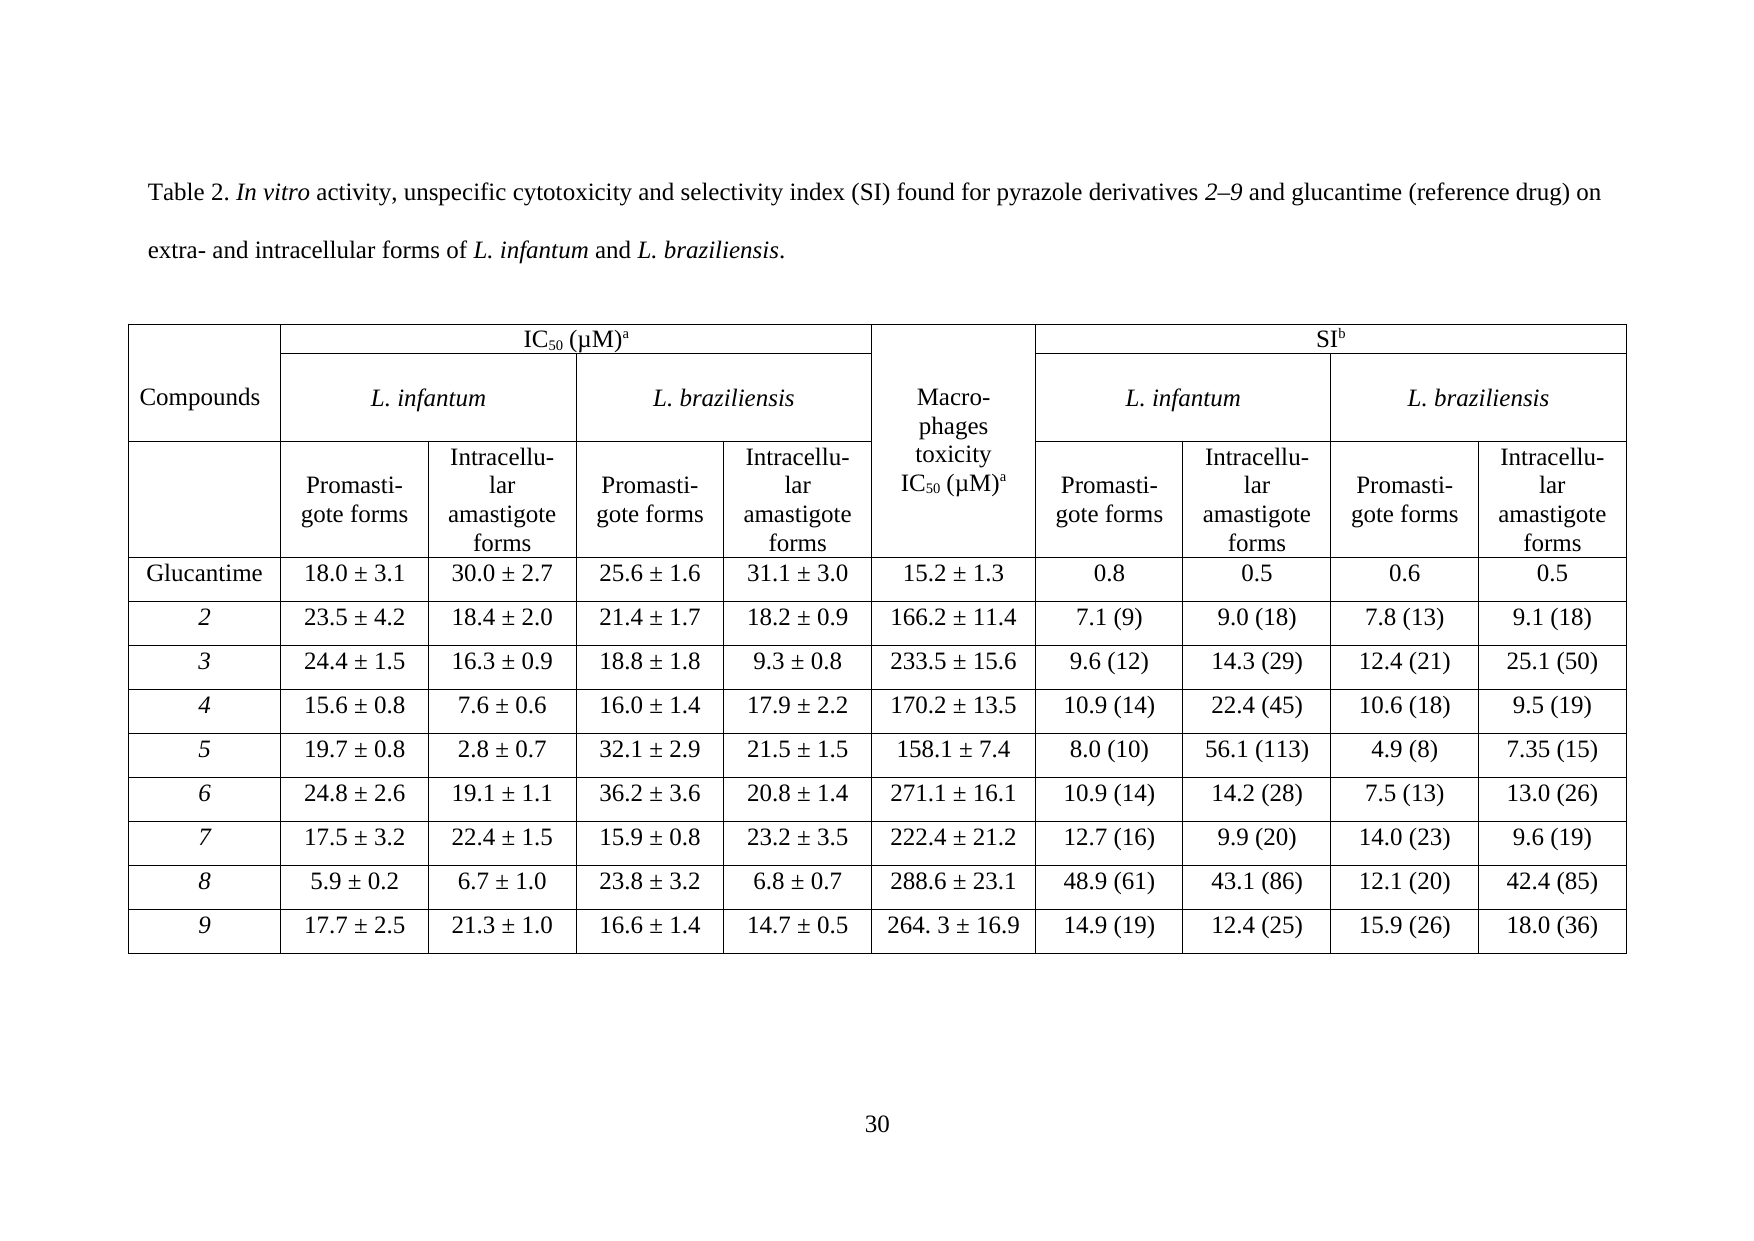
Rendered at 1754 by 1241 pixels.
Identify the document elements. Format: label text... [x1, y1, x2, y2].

table_cell 9.6 (12) [1036, 646, 1182, 689]
text Table 2. In vitro activity, unspecific cytotoxicity and selectivity index (SI) found for pyrazole derivatives 2–9 and glucantime (reference drug) on extra- and intracellular forms of L. infantum and L. braziliensis. [148, 177, 1606, 263]
table_cell 14.3 (29) [1183, 646, 1330, 689]
table_cell 17.5 ± 3.2 [281, 822, 428, 865]
table_cell 4.9 (8) [1331, 734, 1478, 777]
table_cell Promasti-gote forms [577, 442, 723, 557]
table_cell 17.7 ± 2.5 [281, 910, 428, 953]
table_cell 30.0 ± 2.7 [429, 558, 576, 601]
table_cell 6 [129, 778, 280, 821]
table_cell 0.5 [1183, 558, 1330, 601]
table_cell 15.2 ± 1.3 [872, 558, 1035, 601]
table_cell L. braziliensis [1331, 354, 1626, 441]
table_cell L. braziliensis [577, 354, 871, 441]
table_cell 0.6 [1331, 558, 1478, 601]
table_cell 9.3 ± 0.8 [724, 646, 871, 689]
table_cell 56.1 (113) [1183, 734, 1330, 777]
table_cell 16.0 ± 1.4 [577, 690, 723, 733]
table_cell 9.1 (18) [1479, 602, 1626, 645]
table_cell 7.8 (13) [1331, 602, 1478, 645]
table_cell 2.8 ± 0.7 [429, 734, 576, 777]
table_cell 222.4 ± 21.2 [872, 822, 1035, 865]
table_cell 36.2 ± 3.6 [577, 778, 723, 821]
table_cell 15.9 ± 0.8 [577, 822, 723, 865]
table_cell 20.8 ± 1.4 [724, 778, 871, 821]
table_cell L. infantum [281, 354, 576, 441]
table_cell 158.1 ± 7.4 [872, 734, 1035, 777]
table_cell 18.0 (36) [1479, 910, 1626, 953]
table_cell 42.4 (85) [1479, 866, 1626, 909]
table_cell 7 [129, 822, 280, 865]
table_cell 24.8 ± 2.6 [281, 778, 428, 821]
table_cell 8 [129, 866, 280, 909]
table_cell 271.1 ± 16.1 [872, 778, 1035, 821]
table_cell 17.9 ± 2.2 [724, 690, 871, 733]
table_cell 10.9 (14) [1036, 778, 1182, 821]
table_header SIb [1036, 325, 1626, 353]
table_cell 9.6 (19) [1479, 822, 1626, 865]
table_cell Intracellu-lar amastigote forms [724, 442, 871, 557]
table_cell 7.1 (9) [1036, 602, 1182, 645]
table_cell 15.6 ± 0.8 [281, 690, 428, 733]
table_cell 5.9 ± 0.2 [281, 866, 428, 909]
table_cell 0.8 [1036, 558, 1182, 601]
table_cell 6.7 ± 1.0 [429, 866, 576, 909]
table_cell 22.4 (45) [1183, 690, 1330, 733]
table_cell 32.1 ± 2.9 [577, 734, 723, 777]
table_cell 16.6 ± 1.4 [577, 910, 723, 953]
table_cell [129, 442, 280, 557]
table_header Macro-phages toxicity IC50 (µM)a [872, 325, 1035, 557]
table_cell 21.5 ± 1.5 [724, 734, 871, 777]
table_cell 5 [129, 734, 280, 777]
table_cell 4 [129, 690, 280, 733]
table_cell Intracellu-lar amastigote forms [1479, 442, 1626, 557]
table_cell 8.0 (10) [1036, 734, 1182, 777]
table_cell 14.0 (23) [1331, 822, 1478, 865]
table_cell 31.1 ± 3.0 [724, 558, 871, 601]
table_cell Glucantime [129, 558, 280, 601]
table_cell 166.2 ± 11.4 [872, 602, 1035, 645]
table_cell 23.8 ± 3.2 [577, 866, 723, 909]
table_header IC50 (µM)a [281, 325, 871, 353]
table_cell L. infantum [1036, 354, 1330, 441]
table_cell 43.1 (86) [1183, 866, 1330, 909]
table_cell 25.6 ± 1.6 [577, 558, 723, 601]
table_cell 18.0 ± 3.1 [281, 558, 428, 601]
table_cell 7.5 (13) [1331, 778, 1478, 821]
table_cell 12.1 (20) [1331, 866, 1478, 909]
table_cell 288.6 ± 23.1 [872, 866, 1035, 909]
table_cell 9.0 (18) [1183, 602, 1330, 645]
table_cell 12.4 (21) [1331, 646, 1478, 689]
table_cell 2 [129, 602, 280, 645]
table_cell 14.7 ± 0.5 [724, 910, 871, 953]
table_cell 7.6 ± 0.6 [429, 690, 576, 733]
table_cell Promasti-gote forms [1331, 442, 1478, 557]
table_cell 10.6 (18) [1331, 690, 1478, 733]
table_cell 0.5 [1479, 558, 1626, 601]
table_cell 6.8 ± 0.7 [724, 866, 871, 909]
table_cell 25.1 (50) [1479, 646, 1626, 689]
table_cell 21.3 ± 1.0 [429, 910, 576, 953]
table_cell 233.5 ± 15.6 [872, 646, 1035, 689]
table_cell 19.7 ± 0.8 [281, 734, 428, 777]
table_cell 48.9 (61) [1036, 866, 1182, 909]
table_cell 14.2 (28) [1183, 778, 1330, 821]
table_cell 7.35 (15) [1479, 734, 1626, 777]
table_cell 23.2 ± 3.5 [724, 822, 871, 865]
table_cell Intracellu-lar amastigote forms [1183, 442, 1330, 557]
table_cell 9.9 (20) [1183, 822, 1330, 865]
table_cell Promasti-gote forms [281, 442, 428, 557]
table_cell 18.4 ± 2.0 [429, 602, 576, 645]
table_cell 12.7 (16) [1036, 822, 1182, 865]
table_cell 24.4 ± 1.5 [281, 646, 428, 689]
table_cell 21.4 ± 1.7 [577, 602, 723, 645]
table_cell 13.0 (26) [1479, 778, 1626, 821]
table_cell 22.4 ± 1.5 [429, 822, 576, 865]
table_cell 16.3 ± 0.9 [429, 646, 576, 689]
table_cell 10.9 (14) [1036, 690, 1182, 733]
table_cell Promasti-gote forms [1036, 442, 1182, 557]
table_cell 264. 3 ± 16.9 [872, 910, 1035, 953]
table_cell 170.2 ± 13.5 [872, 690, 1035, 733]
table_cell 3 [129, 646, 280, 689]
table_cell 19.1 ± 1.1 [429, 778, 576, 821]
table_cell 14.9 (19) [1036, 910, 1182, 953]
table_cell 9 [129, 910, 280, 953]
table_cell 9.5 (19) [1479, 690, 1626, 733]
table_cell 18.8 ± 1.8 [577, 646, 723, 689]
table_cell 15.9 (26) [1331, 910, 1478, 953]
table_header Compounds [129, 325, 280, 441]
table_cell 23.5 ± 4.2 [281, 602, 428, 645]
table_cell 12.4 (25) [1183, 910, 1330, 953]
table_cell 18.2 ± 0.9 [724, 602, 871, 645]
table_cell Intracellu-lar amastigote forms [429, 442, 576, 557]
